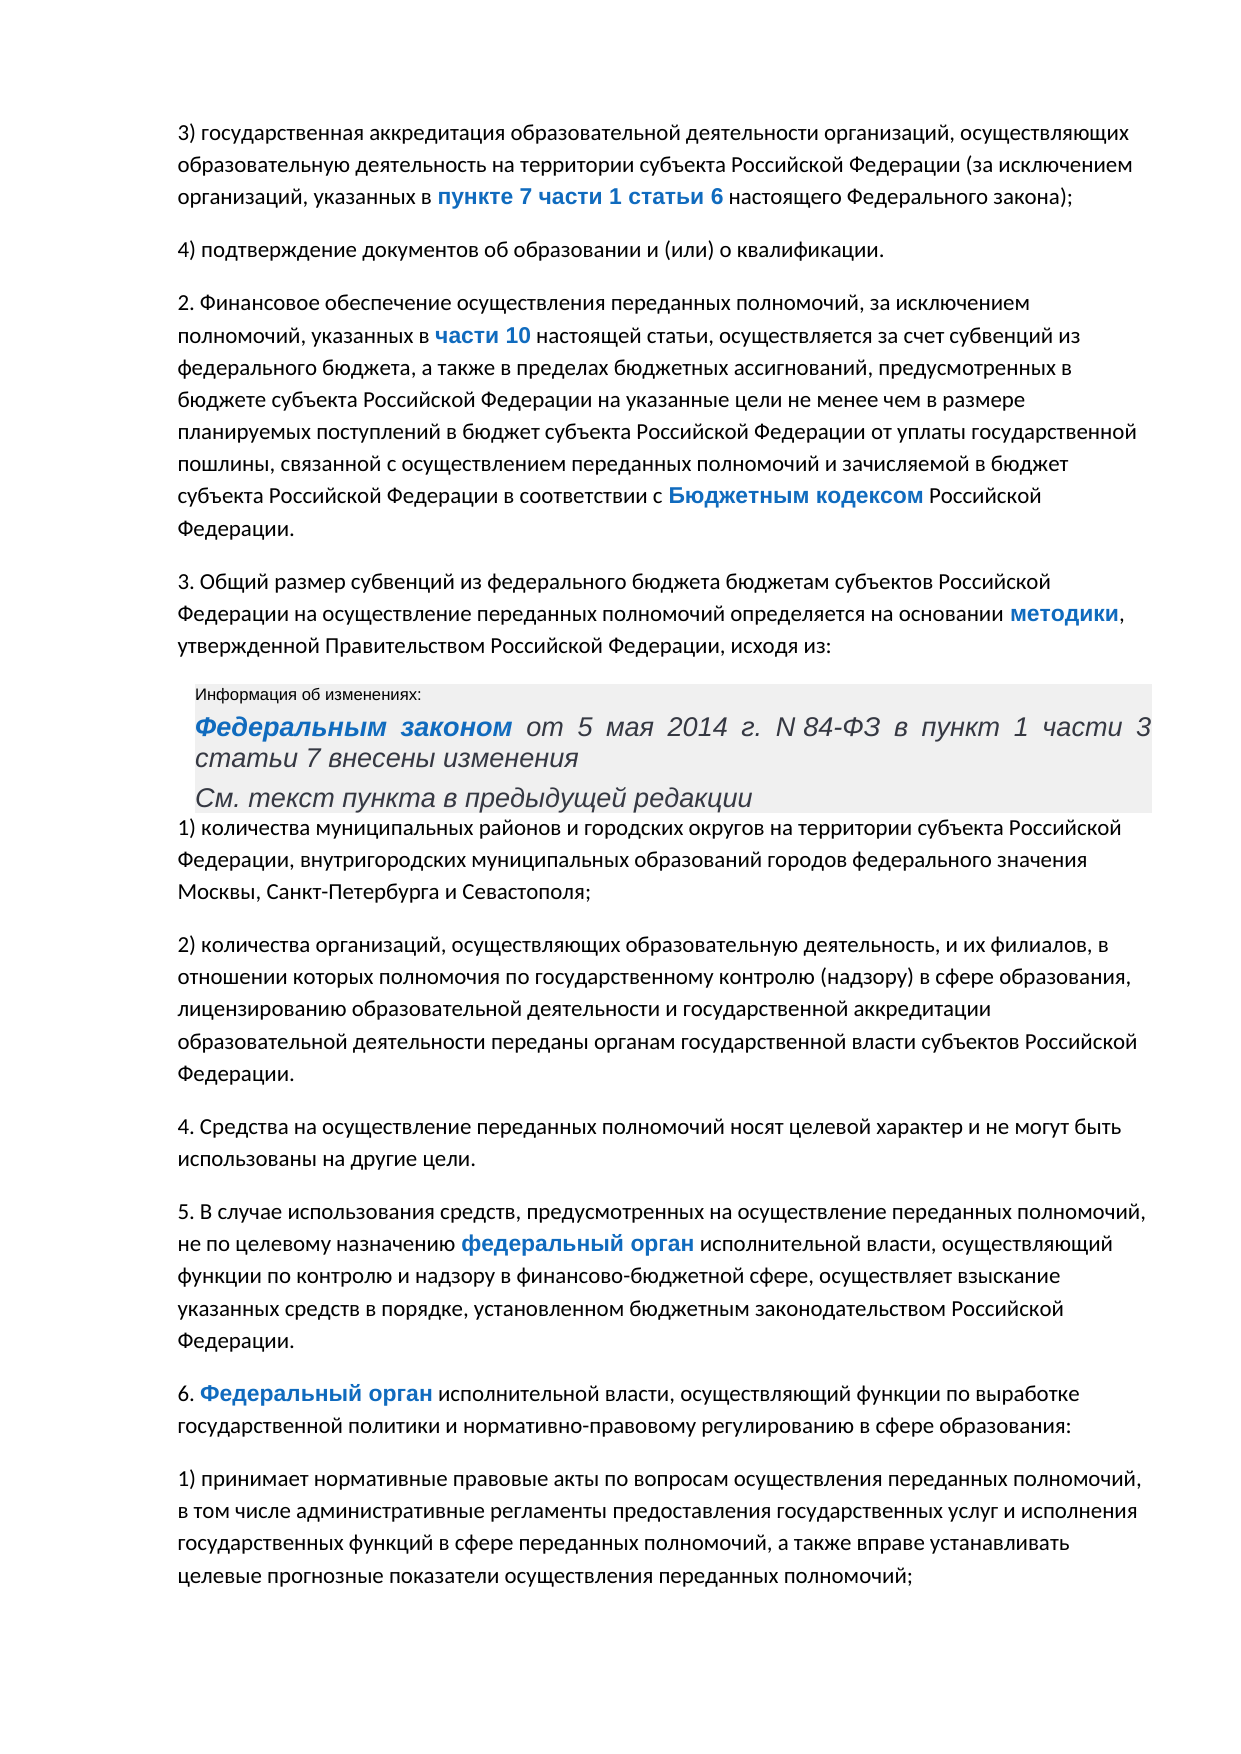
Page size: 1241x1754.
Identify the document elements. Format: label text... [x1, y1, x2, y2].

text 3) государственная аккредитация образовательной деятельности организаций, осуществляющих образовательную деятельность на территории субъекта Российской Федерации (за исключением организаций, указанных в пункте 7 части 1 статьи 6 настоящего Федерального закона); [177, 118, 1152, 211]
text 2) количества организаций, осуществляющих образовательную деятельность, и их филиалов, в отношении которых полномочия по государственному контролю (надзору) в сфере образования, лицензированию образовательной деятельности и государственной аккредитации образовательной деятельности переданы органам государственной власти субъектов Российской Федерации. [177, 930, 1152, 1087]
text 5. В случае использования средств, предусмотренных на осуществление переданных полномочий, не по целевому назначению федеральный орган исполнительной власти, осуществляющий функции по контролю и надзору в финансово-бюджетной сфере, осуществляет взыскание указанных средств в порядке, установленном бюджетным законодательством Российской Федерации. [177, 1197, 1152, 1354]
text Федеральным законом от 5 мая 2014 г. N 84-ФЗ в пункт 1 части 3 статьи 7 внесены изменения [195, 711, 1152, 774]
text См. текст пункта в предыдущей редакции [195, 782, 1152, 813]
text 1) принимает нормативные правовые акты по вопросам осуществления переданных полномочий, в том числе административные регламенты предоставления государственных услуг и исполнения государственных функций в сфере переданных полномочий, а также вправе устанавливать целевые прогнозные показатели осуществления переданных полномочий; [177, 1464, 1152, 1589]
text Информация об изменениях: [195, 684, 1152, 703]
text 4. Средства на осуществление переданных полномочий носят целевой характер и не могут быть использованы на другие цели. [177, 1112, 1152, 1172]
text 2. Финансовое обеспечение осуществления переданных полномочий, за исключением полномочий, указанных в части 10 настоящей статьи, осуществляется за счет субвенций из федерального бюджета, а также в пределах бюджетных ассигнований, предусмотренных в бюджете субъекта Российской Федерации на указанные цели не менее чем в размере планируемых поступлений в бюджет субъекта Российской Федерации от уплаты государственной пошлины, связанной с осуществлением переданных полномочий и зачисляемой в бюджет субъекта Российской Федерации в соответствии с Бюджетным кодексом Российской Федерации. [177, 288, 1152, 542]
text 1) количества муниципальных районов и городских округов на территории субъекта Российской Федерации, внутригородских муниципальных образований городов федерального значения Москвы, Санкт-Петербурга и Севастополя; [177, 813, 1152, 905]
text 3. Общий размер субвенций из федерального бюджета бюджетам субъектов Российской Федерации на осуществление переданных полномочий определяется на основании методики, утвержденной Правительством Российской Федерации, исходя из: [177, 567, 1152, 659]
text 6. Федеральный орган исполнительной власти, осуществляющий функции по выработке государственной политики и нормативно-правовому регулированию в сфере образования: [177, 1379, 1152, 1439]
text 4) подтверждение документов об образовании и (или) о квалификации. [177, 236, 1152, 263]
